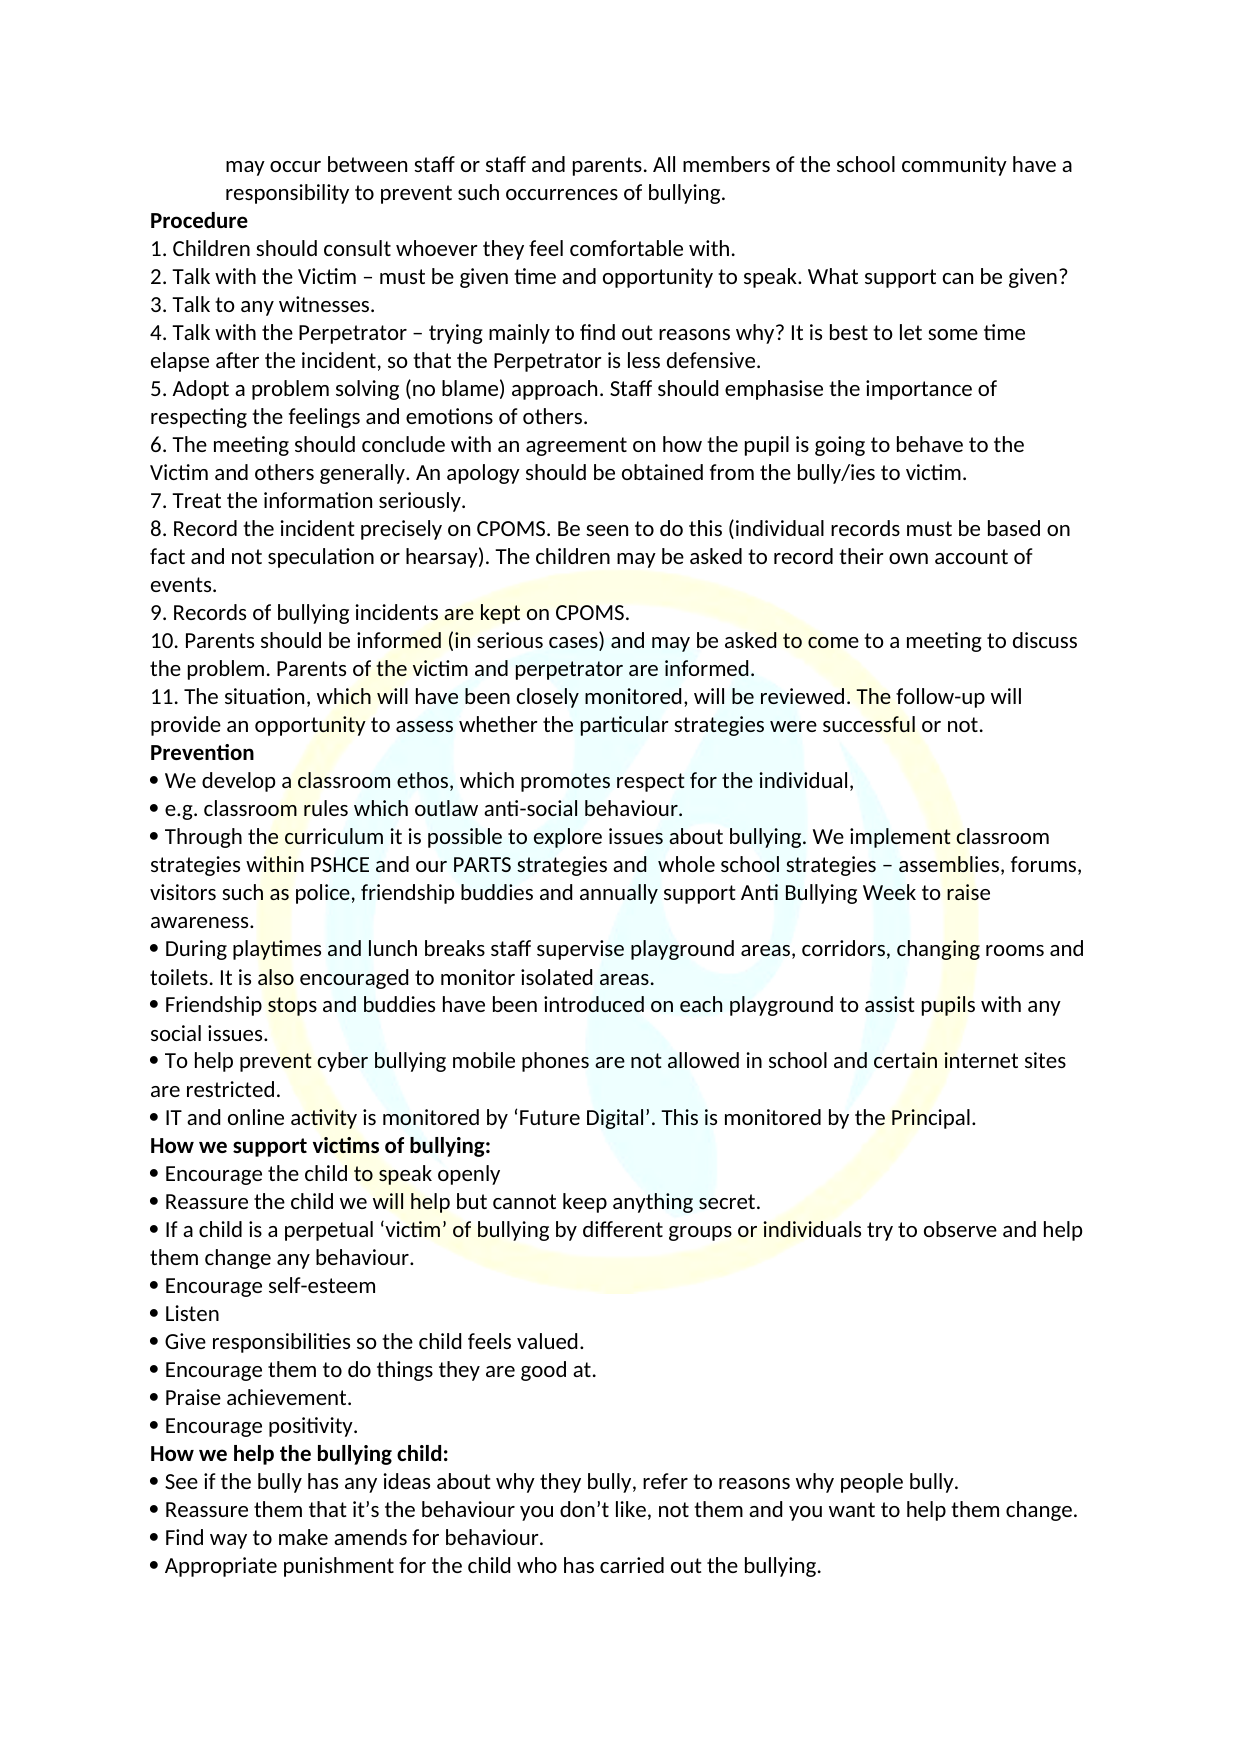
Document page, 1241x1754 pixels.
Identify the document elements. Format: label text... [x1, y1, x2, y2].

text Prevention [150, 738, 1090, 766]
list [187, 150, 1090, 206]
text Appropriate punishment for the child who has carried out the bullying. [150, 1551, 1090, 1579]
text How we support victims of bullying: [150, 1131, 1090, 1159]
text Through the curriculum it is possible to explore issues about bullying. We implement classroom strategies within PSHCE and our PARTS strategies and whole school strategies – assemblies, forums, visitors such as police, friendship buddies and annually support Anti Bullying Week to raise awareness. [150, 822, 1090, 934]
text Encourage self-esteem [150, 1271, 1090, 1299]
text We develop a classroom ethos, which promotes respect for the individual, [150, 766, 1090, 794]
text Give responsibilities so the child feels valued. [150, 1327, 1090, 1355]
text Procedure [150, 206, 1090, 234]
text 8. Record the incident precisely on CPOMS. Be seen to do this (individual records must be based on fact and not speculation or hearsay). The children may be asked to record their own account of events. [150, 514, 1090, 598]
text To help prevent cyber bullying mobile phones are not allowed in school and certain internet sites are restricted. [150, 1047, 1090, 1103]
text 4. Talk with the Perpetrator – trying mainly to find out reasons why? It is best to let some time elapse after the incident, so that the Perpetrator is less defensive. [150, 318, 1090, 374]
text Encourage them to do things they are good at. [150, 1355, 1090, 1383]
text 5. Adopt a problem solving (no blame) approach. Staff should emphasise the importance of respecting the feelings and emotions of others. [150, 374, 1090, 430]
text 6. The meeting should conclude with an agreement on how the pupil is going to behave to the Victim and others generally. An apology should be obtained from the bully/ies to victim. [150, 430, 1090, 486]
text How we help the bullying child: [150, 1439, 1090, 1467]
text IT and online activity is monitored by ‘Future Digital’. This is monitored by the Principal. [150, 1103, 1090, 1131]
text See if the bully has any ideas about why they bully, refer to reasons why people bully. [150, 1467, 1090, 1495]
text Friendship stops and buddies have been introduced on each playground to assist pupils with any social issues. [150, 991, 1090, 1047]
text Encourage the child to speak openly [150, 1159, 1090, 1187]
text Reassure them that it’s the behaviour you don’t like, not them and you want to help them change. Find way to make amends for behaviour. [150, 1495, 1090, 1551]
text Reassure the child we will help but cannot keep anything secret. [150, 1187, 1090, 1215]
text During playtimes and lunch breaks staff supervise playground areas, corridors, changing rooms and toilets. It is also encouraged to monitor isolated areas. [150, 934, 1090, 991]
text Listen [150, 1299, 1090, 1327]
text e.g. classroom rules which outlaw anti-social behaviour. [150, 794, 1090, 822]
text 2. Talk with the Victim – must be given time and opportunity to speak. What support can be given? 3. Talk to any witnesses. [150, 262, 1090, 318]
text 10. Parents should be informed (in serious cases) and may be asked to come to a meeting to discuss the problem. Parents of the victim and perpetrator are informed. [150, 626, 1090, 682]
text If a child is a perpetual ‘victim’ of bullying by different groups or individuals try to observe and help them change any behaviour. [150, 1215, 1090, 1271]
text 1. Children should consult whoever they feel comfortable with. [150, 234, 1090, 262]
text 7. Treat the information seriously. [150, 486, 1090, 514]
text Encourage positivity. [150, 1411, 1090, 1439]
text Praise achievement. [150, 1383, 1090, 1411]
text 9. Records of bullying incidents are kept on CPOMS. [150, 598, 1090, 626]
text 11. The situation, which will have been closely monitored, will be reviewed. The follow-up will provide an opportunity to assess whether the particular strategies were successful or not. [150, 682, 1090, 738]
